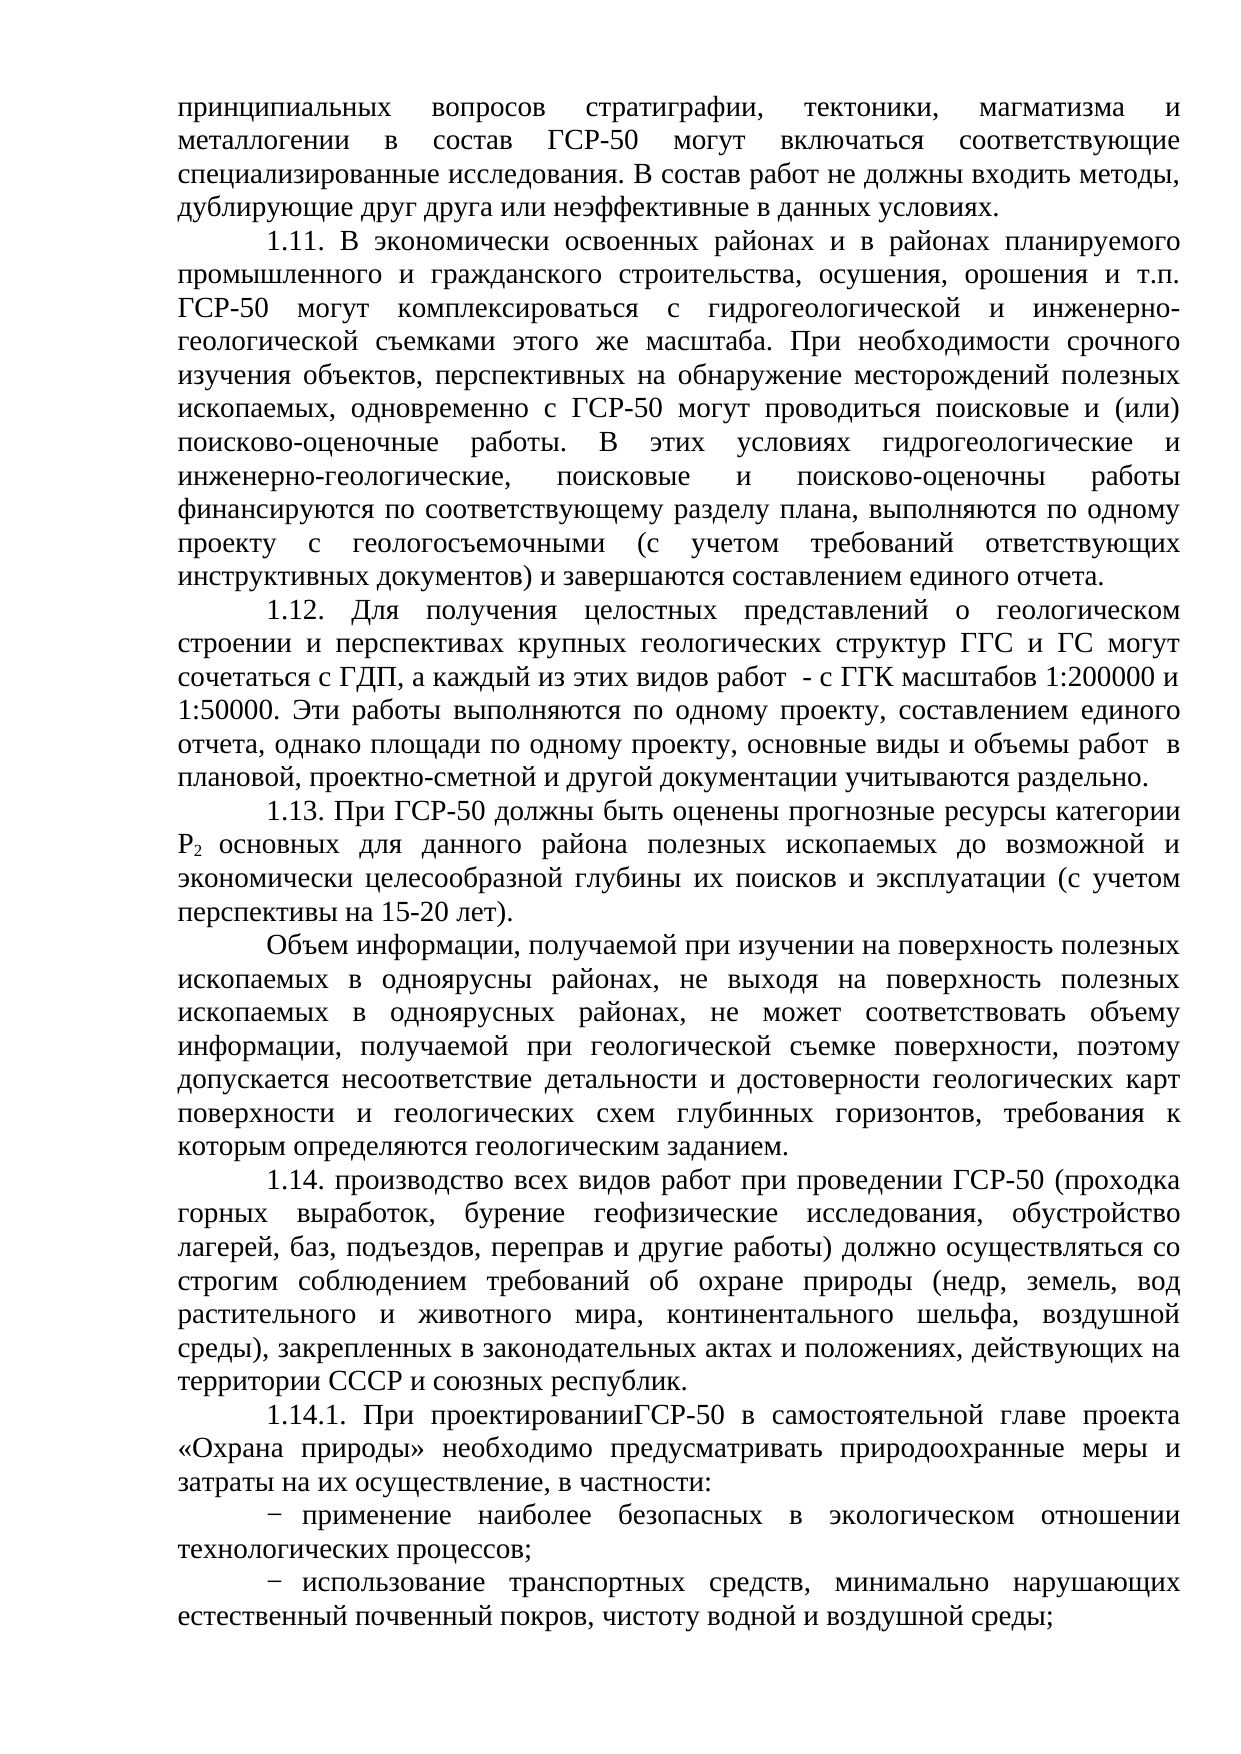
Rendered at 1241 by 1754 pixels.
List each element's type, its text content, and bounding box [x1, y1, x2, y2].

text − применение наиболее безопасных в экологическом отношении технологических процессов; [177, 1497, 1181, 1564]
text 1.11. В экономически освоенных районах и в районах планируемого промышленного и гражданского строительства, осушения, орошения и т.п. ГСР-50 могут комплексироваться с гидрогеологической и инженерно-геологической съемками этого же масштаба. При необходимости срочного изучения объектов, перспективных на обнаружение месторождений полезных ископаемых, одновременно с ГСР-50 могут проводиться поисковые и (или) поисково-оценочные работы. В этих условиях гидрогеологические и инженерно-геологические, поисковые и поисково-оценочны работы финансируются по соответствующему разделу плана, выполняются по одному проекту с геологосъемочными (с учетом требований ответствующих инструктивных документов) и завершаются составлением единого отчета. [177, 223, 1181, 592]
text 1.14.1. При проектированииГСР-50 в самостоятельной главе проекта «Охрана природы» необходимо предусматривать природоохранные меры и затраты на их осуществление, в частности: [177, 1397, 1181, 1497]
text Объем информации, получаемой при изучении на поверхность полезных ископаемых в одноярусны районах, не выходя на поверхность полезных ископаемых в одноярусных районах, не может соответствовать объему информации, получаемой при геологической съемке поверхности, поэтому допускается несоответствие детальности и достоверности геологических карт поверхности и геологических схем глубинных горизонтов, требования к которым определяются геологическим заданием. [177, 927, 1181, 1162]
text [177, 89, 1181, 223]
text 1.13. При ГСР-50 должны быть оценены прогнозные ресурсы категории Р2 основных для данного района полезных ископаемых до возможной и экономически целесообразной глубины их поисков и эксплуатации (с учетом перспективы на 15-20 лет). [177, 793, 1181, 927]
text − использование транспортных средств, минимально нарушающих естественный почвенный покров, чистоту водной и воздушной среды; [177, 1564, 1181, 1632]
text 1.14. производство всех видов работ при проведении ГСР-50 (проходка горных выработок, бурение геофизические исследования, обустройство лагерей, баз, подъездов, переправ и другие работы) должно осуществляться со строгим соблюдением требований об охране природы (недр, земель, вод растительного и животного мира, континентального шельфа, воздушной среды), закрепленных в законодательных актах и положениях, действующих на территории СССР и союзных республик. [177, 1162, 1181, 1397]
text 1.12. Для получения целостных представлений о геологическом строении и перспективах крупных геологических структур ГГС и ГС могут сочетаться с ГДП, а каждый из этих видов работ - с ГГК масштабов 1:200000 и 1:50000. Эти работы выполняются по одному проекту, составлением единого отчета, однако площади по одному проекту, основные виды и объемы работ в плановой, проектно-сметной и другой документации учитываются раздельно. [177, 592, 1181, 793]
